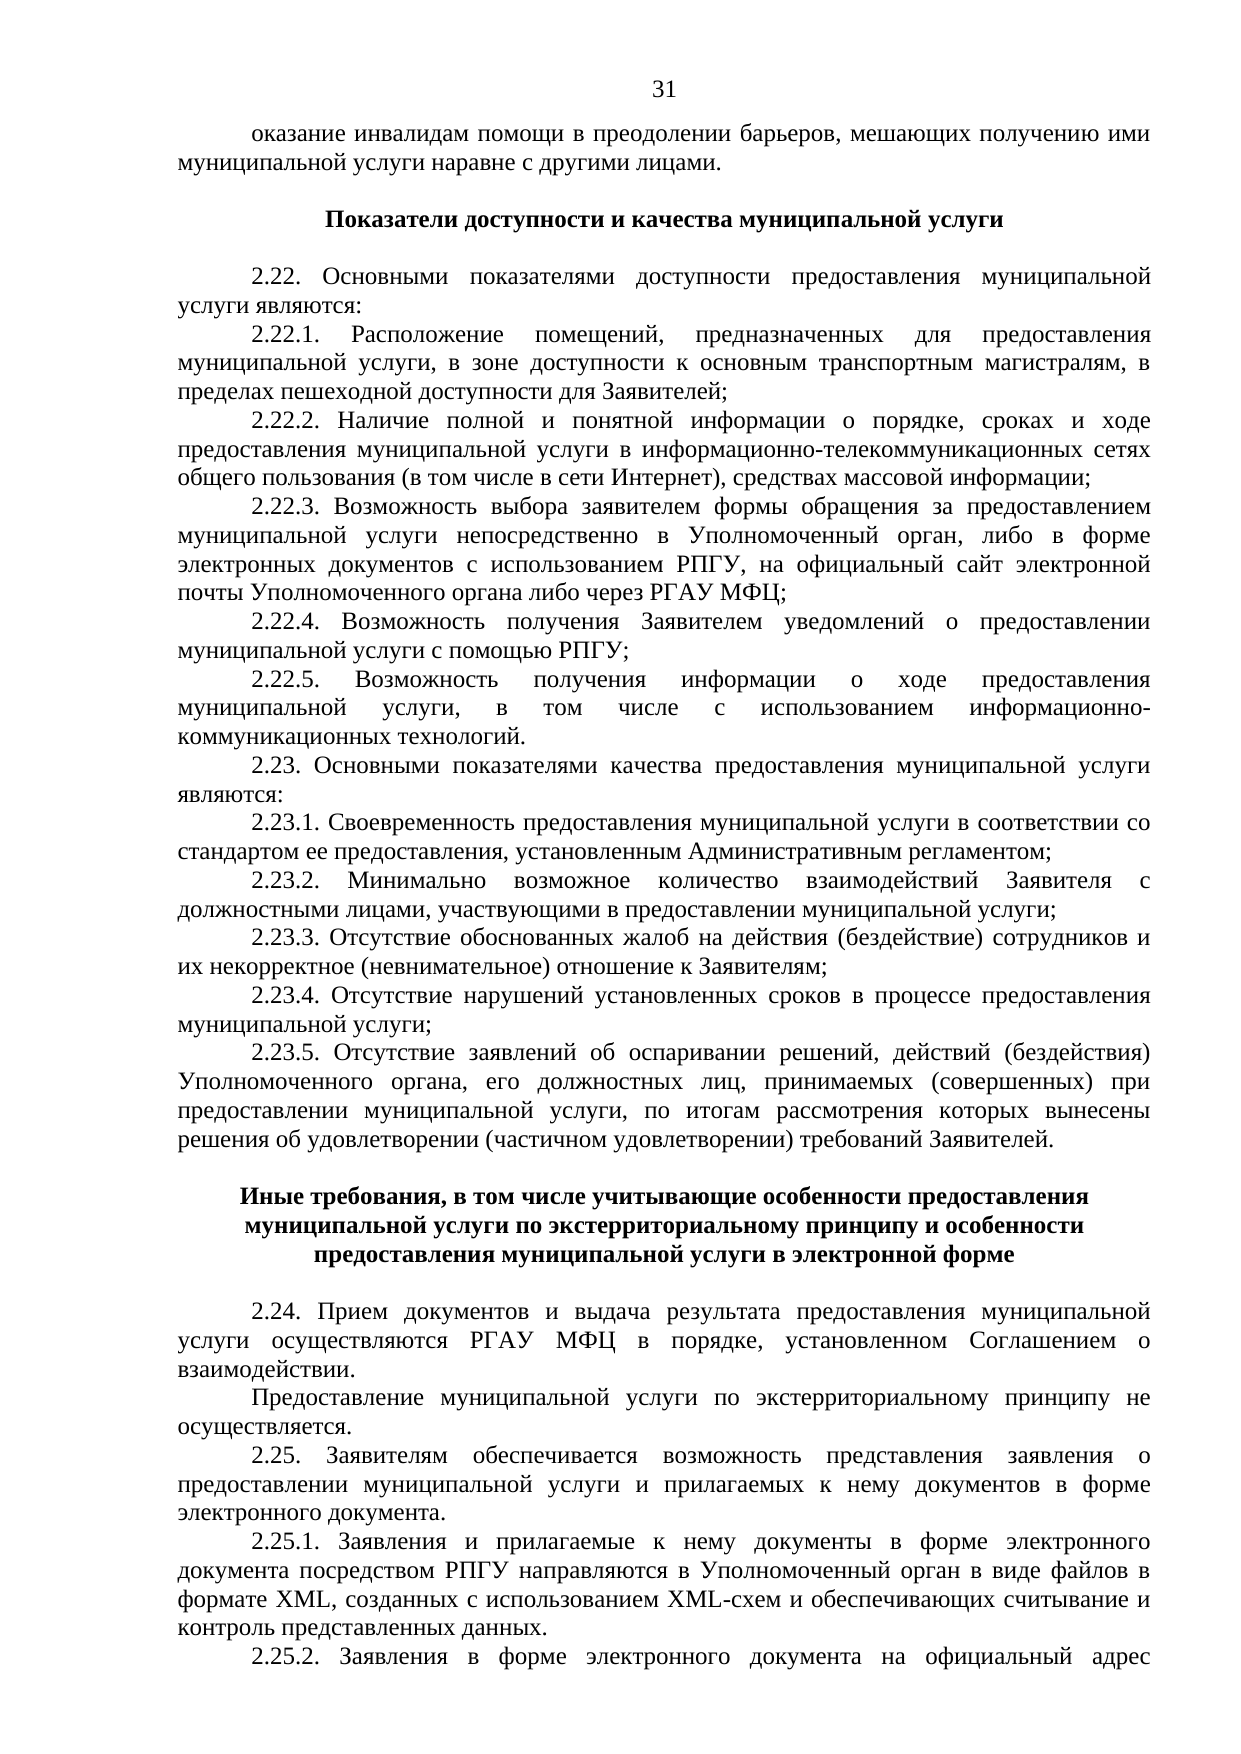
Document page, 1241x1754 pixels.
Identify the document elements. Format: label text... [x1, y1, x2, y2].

text 2.23.2. Минимально возможное количество взаимодействий Заявителя с должностными лицами, участвующими в предоставлении муниципальной услуги; [177, 865, 1152, 922]
text 2.23.1. Своевременность предоставления муниципальной услуги в соответствии со стандартом ее предоставления, установленным Административным регламентом; [177, 807, 1152, 865]
text оказание инвалидам помощи в преодолении барьеров, мешающих получению ими муниципальной услуги наравне с другими лицами. [177, 118, 1152, 176]
text 2.23.4. Отсутствие нарушений установленных сроков в процессе предоставления муниципальной услуги; [177, 980, 1152, 1037]
text 2.22.5. Возможность получения информации о ходе предоставления муниципальной услуги, в том числе с использованием информационно-коммуникационных технологий. [177, 664, 1152, 750]
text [177, 1641, 1152, 1670]
text Предоставление муниципальной услуги по экстерриториальному принципу не осуществляется. [177, 1382, 1152, 1440]
text 2.25. Заявителям обеспечивается возможность представления заявления о предоставлении муниципальной услуги и прилагаемых к нему документов в форме электронного документа. [177, 1440, 1152, 1526]
text 2.22.4. Возможность получения Заявителем уведомлений о предоставлении муниципальной услуги с помощью РПГУ; [177, 606, 1152, 664]
text 2.22. Основными показателями доступности предоставления муниципальной услуги являются: [177, 261, 1152, 319]
text 2.23.3. Отсутствие обоснованных жалоб на действия (бездействие) сотрудников и их некорректное (невнимательное) отношение к Заявителям; [177, 922, 1152, 980]
text 2.25.1. Заявления и прилагаемые к нему документы в форме электронного документа посредством РПГУ направляются в Уполномоченный орган в виде файлов в формате XML, созданных с использованием XML-схем и обеспечивающих считывание и контроль представленных данных. [177, 1526, 1152, 1641]
text Иные требования, в том числе учитывающие особенности предоставления муниципальной услуги по экстерриториальному принципу и особенности предоставления муниципальной услуги в электронной форме [177, 1181, 1152, 1267]
text 2.22.2. Наличие полной и понятной информации о порядке, сроках и ходе предоставления муниципальной услуги в информационно-телекоммуникационных сетях общего пользования (в том числе в сети Интернет), средствах массовой информации; [177, 405, 1152, 491]
text 2.23.5. Отсутствие заявлений об оспаривании решений, действий (бездействия) Уполномоченного органа, его должностных лиц, принимаемых (совершенных) при предоставлении муниципальной услуги, по итогам рассмотрения которых вынесены решения об удовлетворении (частичном удовлетворении) требований Заявителей. [177, 1037, 1152, 1152]
text 2.23. Основными показателями качества предоставления муниципальной услуги являются: [177, 750, 1152, 807]
text 2.22.3. Возможность выбора заявителем формы обращения за предоставлением муниципальной услуги непосредственно в Уполномоченный орган, либо в форме электронных документов с использованием РПГУ, на официальный сайт электронной почты Уполномоченного органа либо через РГАУ МФЦ; [177, 491, 1152, 606]
text 2.22.1. Расположение помещений, предназначенных для предоставления муниципальной услуги, в зоне доступности к основным транспортным магистралям, в пределах пешеходной доступности для Заявителей; [177, 319, 1152, 405]
text Показатели доступности и качества муниципальной услуги [177, 204, 1152, 233]
text 2.24. Прием документов и выдача результата предоставления муниципальной услуги осуществляются РГАУ МФЦ в порядке, установленном Соглашением о взаимодействии. [177, 1296, 1152, 1382]
